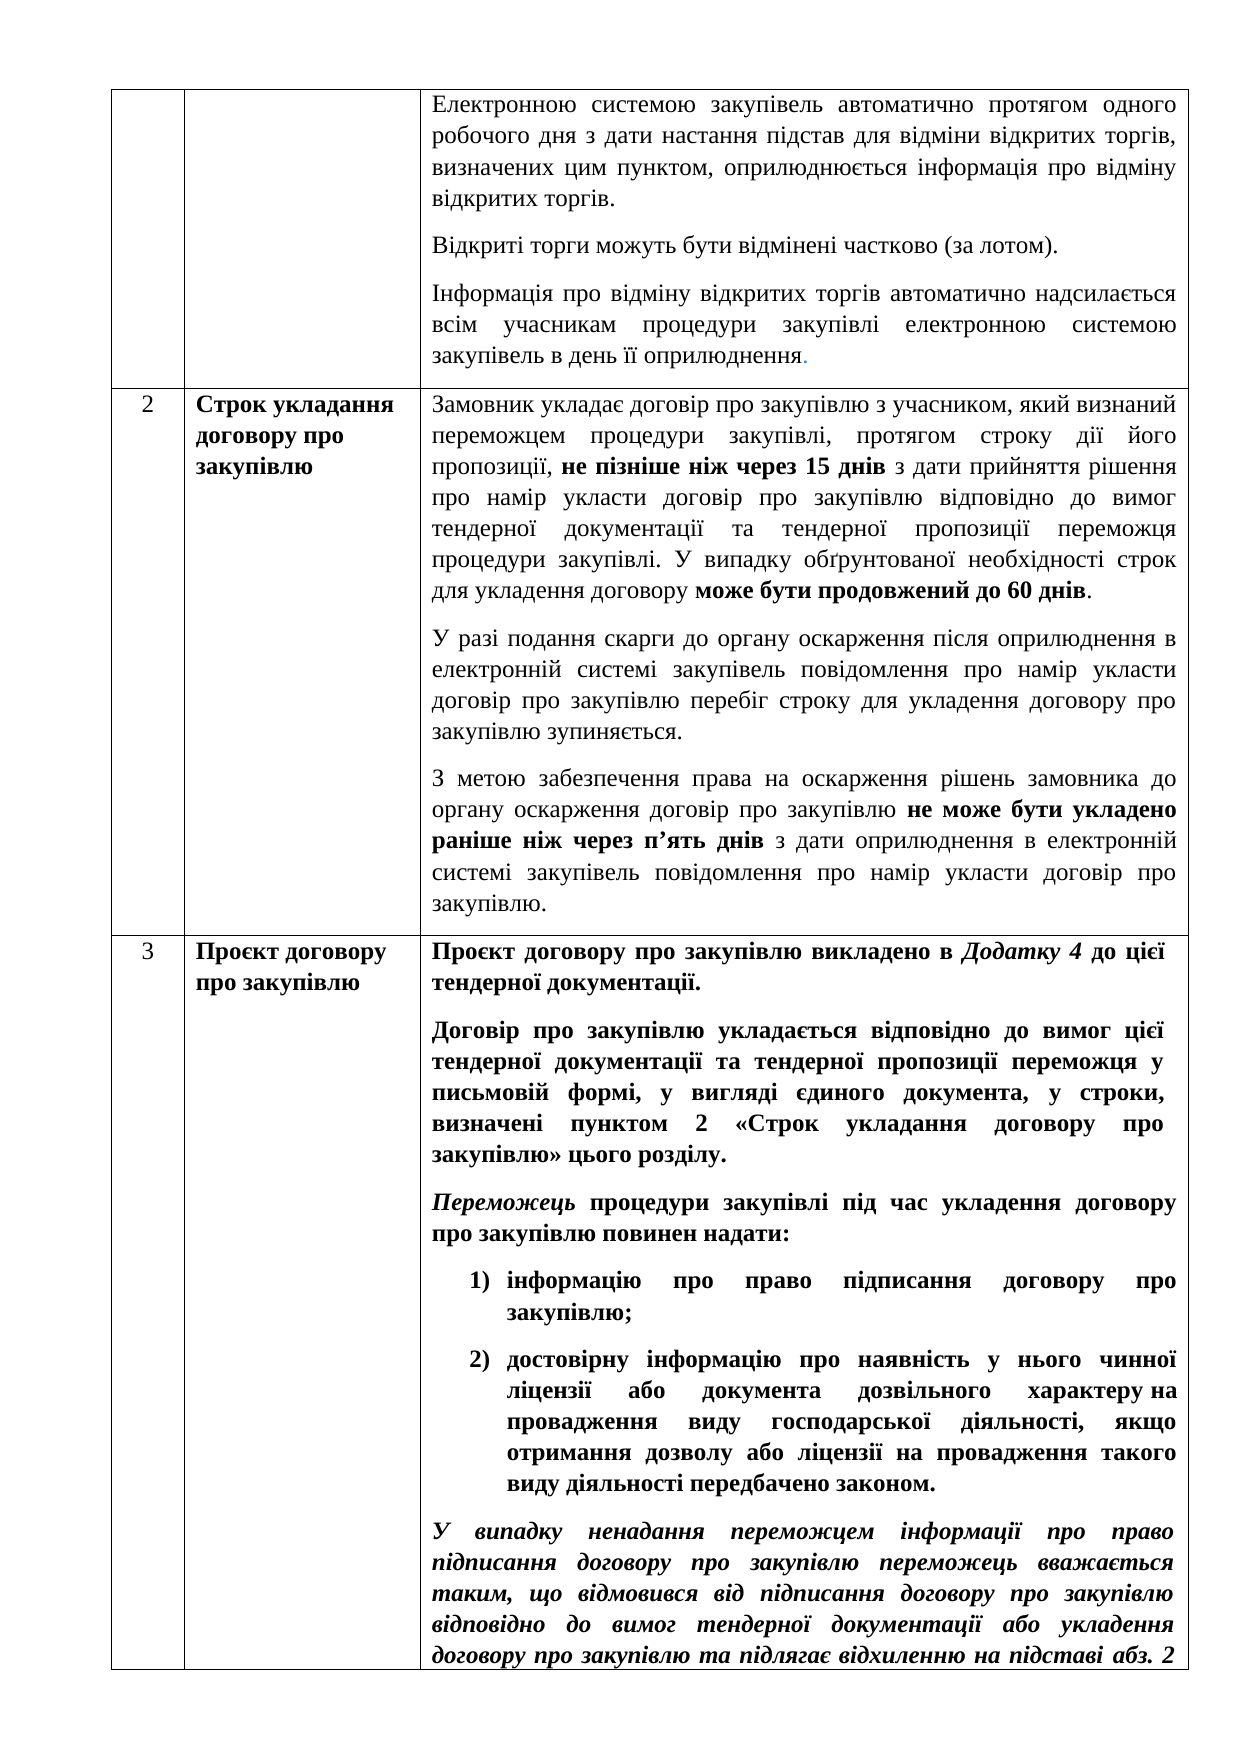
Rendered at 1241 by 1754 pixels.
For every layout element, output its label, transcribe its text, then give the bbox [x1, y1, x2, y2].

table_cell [185, 936, 420, 1669]
table_cell Замовник укладає договір про закупівлю з учасником, який визнаний переможцем процедури закупівлі, протягом строку дії його пропозиції, не пізніше ніж через 15 днів з дати прийняття рішення про намір укласти договір про закупівлю відповідно до вимог тендерної документації та тендерної пропозиції переможця процедури закупівлі. У випадку обґрунтованої необхідності строк для укладення договору може бути продовжений до 60 днів. У разі подання скарги до органу оскарження після оприлюднення в електронній системі закупівель повідомлення про намір укласти договір про закупівлю перебіг строку для укладення договору про закупівлю зупиняється. З метою забезпечення права на оскарження рішень замовника до органу оскарження договір про закупівлю не може бути укладено раніше ніж через п’ять днів з дати оприлюднення в електронній системі закупівель повідомлення про намір укласти договір про закупівлю. [421, 389, 1188, 935]
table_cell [421, 936, 1188, 1669]
table_cell Строк укладання договору про закупівлю [185, 389, 420, 935]
table_cell 2 [112, 389, 184, 935]
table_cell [421, 90, 1188, 388]
table_cell 3 [112, 936, 184, 1669]
table_cell 1 [112, 90, 184, 388]
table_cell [185, 90, 420, 388]
